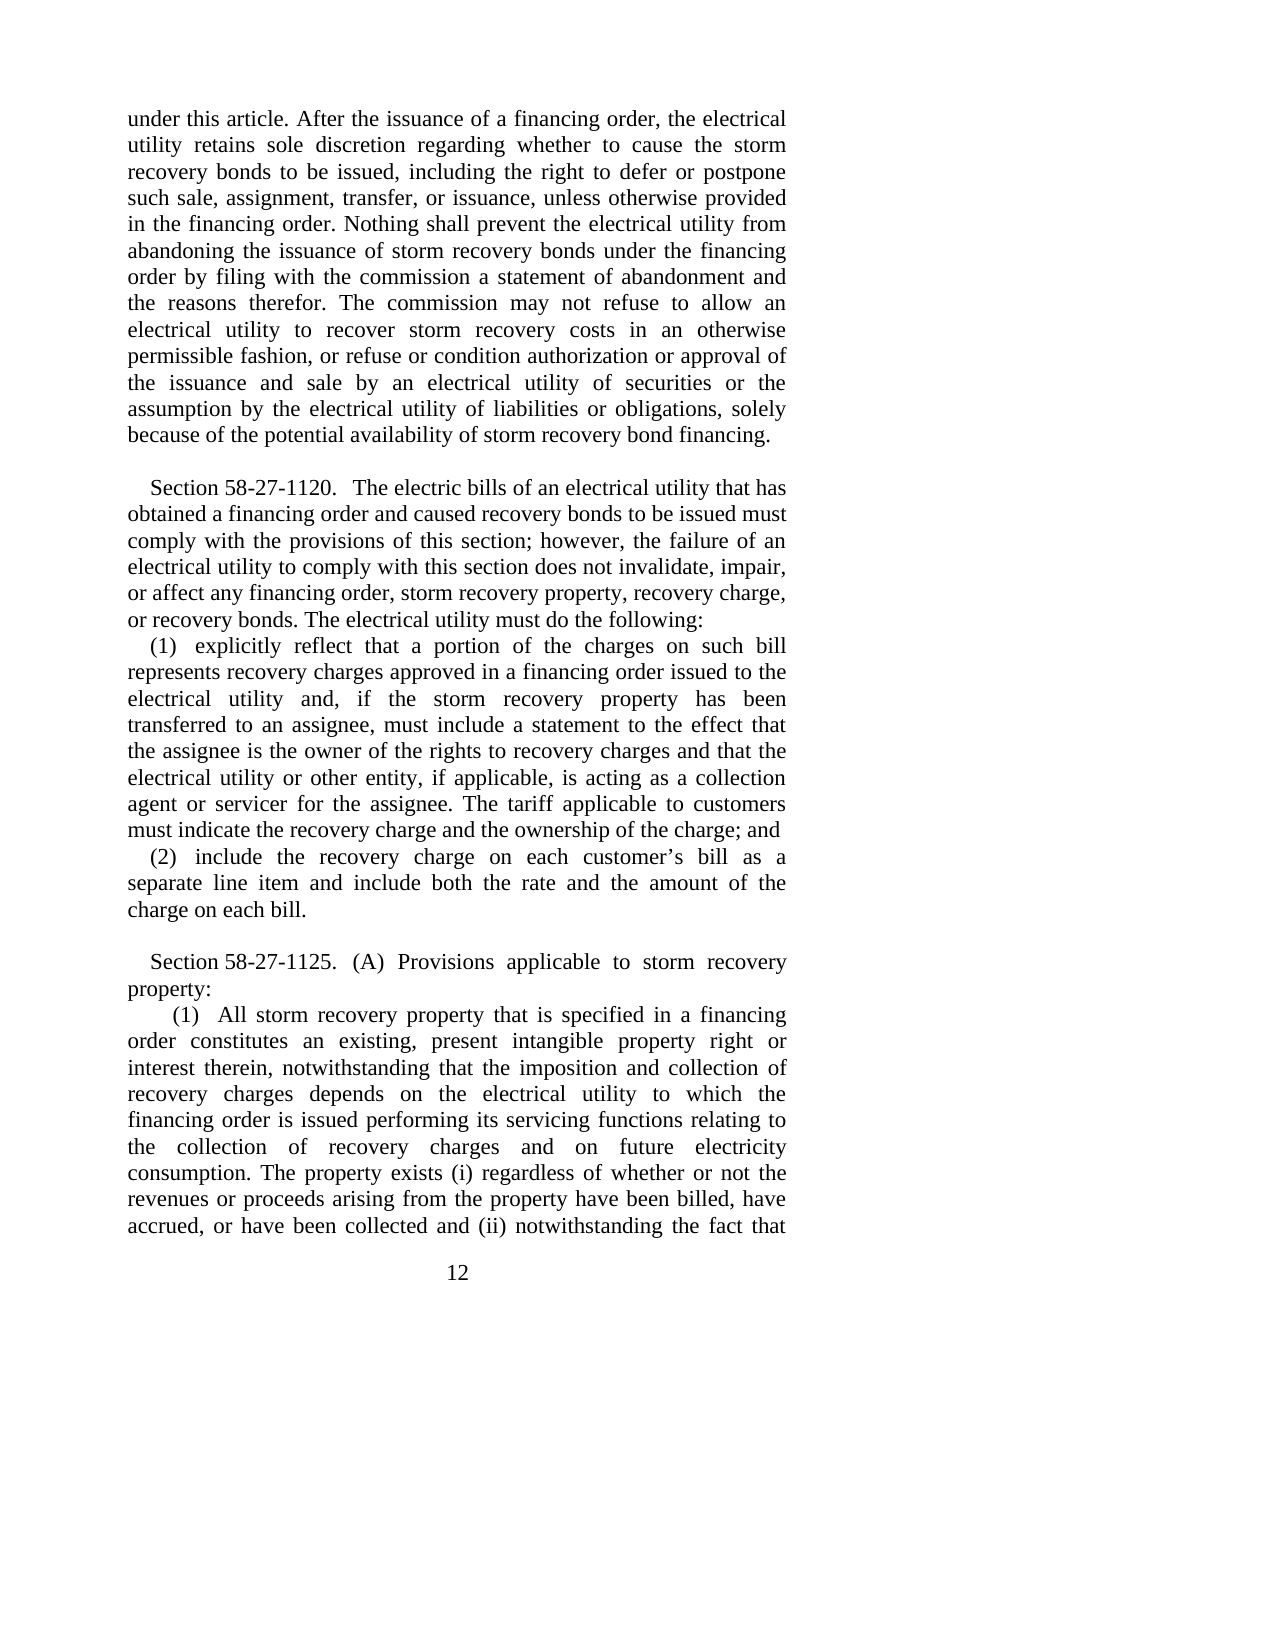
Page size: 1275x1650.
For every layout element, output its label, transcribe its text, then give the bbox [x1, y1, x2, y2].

text Section 58-27-1125. (A) Provisions applicable to storm recovery property: [127, 948, 787, 1001]
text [127, 105, 787, 448]
text (2) include the recovery charge on each customer’s bill as a separate line item and include both the rate and the amount of the charge on each bill. [127, 843, 787, 922]
text Section 58-27-1120. The electric bills of an electrical utility that has obtained a financing order and caused recovery bonds to be issued must comply with the provisions of this section; however, the failure of an electrical utility to comply with this section does not invalidate, impair, or affect any financing order, storm recovery property, recovery charge, or recovery bonds. The electrical utility must do the following: [127, 474, 787, 632]
text (1) explicitly reflect that a portion of the charges on such bill represents recovery charges approved in a financing order issued to the electrical utility and, if the storm recovery property has been transferred to an assignee, must include a statement to the effect that the assignee is the owner of the rights to recovery charges and that the electrical utility or other entity, if applicable, is acting as a collection agent or servicer for the assignee. The tariff applicable to customers must indicate the recovery charge and the ownership of the charge; and [127, 632, 787, 843]
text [127, 1001, 787, 1238]
